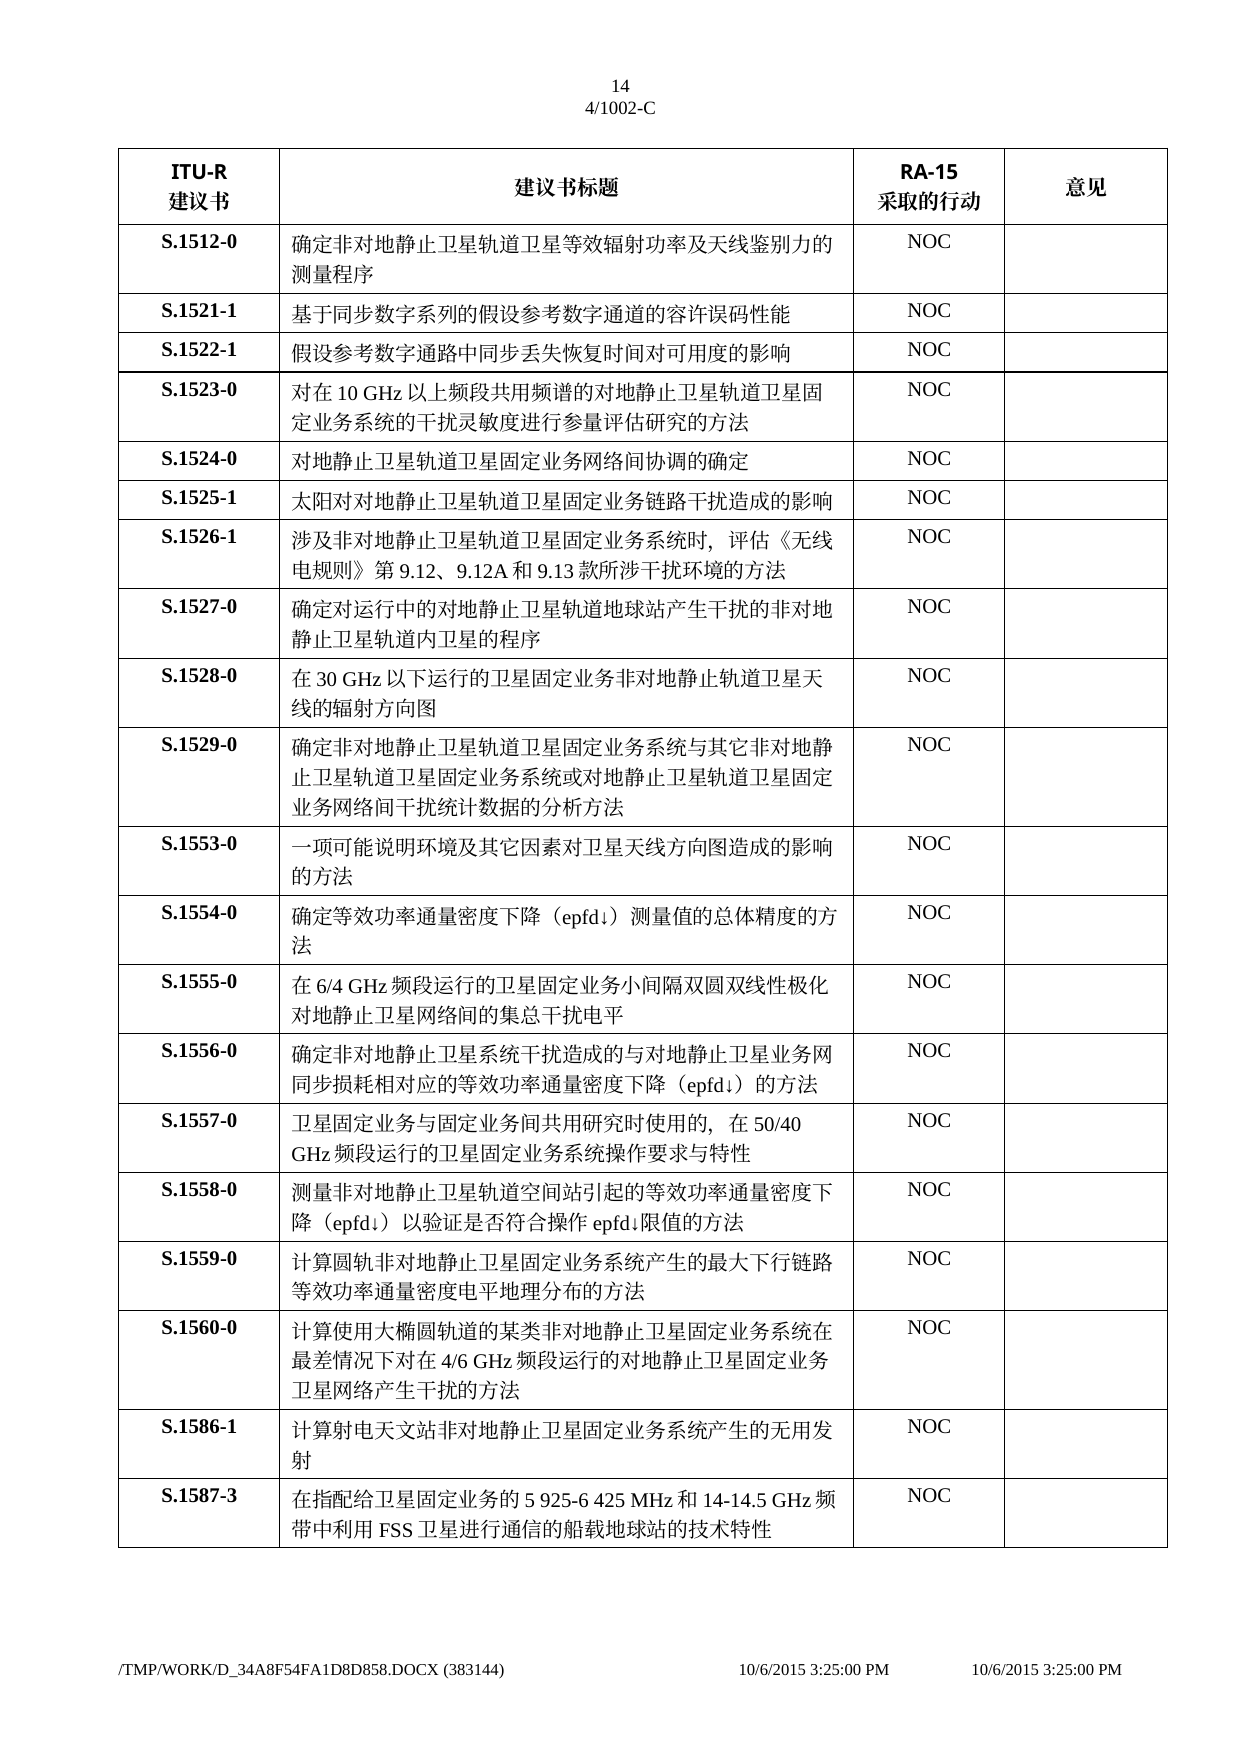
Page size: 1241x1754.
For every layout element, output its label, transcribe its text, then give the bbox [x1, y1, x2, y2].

table_cell 确定非对地静止卫星系统干扰造成的与对地静止卫星业务网同步损耗相对应的等效功率通量密度下降（epfd↓）的方法 [280, 1034, 853, 1102]
table_cell [1005, 373, 1167, 441]
table_cell S.1524-0 [119, 442, 279, 480]
table_cell [1005, 1104, 1167, 1172]
table_cell NOC [854, 659, 1004, 727]
table_header ITU-R 建议书 [119, 149, 279, 224]
table_cell NOC [854, 481, 1004, 519]
table_cell NOC [854, 1242, 1004, 1310]
table_cell NOC [854, 294, 1004, 332]
table_header 意见 [1005, 149, 1167, 224]
table_cell S.1586-1 [119, 1410, 279, 1478]
table_cell S.1528-0 [119, 659, 279, 727]
table_cell 假设参考数字通路中同步丢失恢复时间对可用度的影响 [280, 333, 853, 371]
table_cell NOC [854, 373, 1004, 441]
table_cell [1005, 481, 1167, 519]
table_cell 对地静止卫星轨道卫星固定业务网络间协调的确定 [280, 442, 853, 480]
table_cell 在指配给卫星固定业务的5 925-6 425 MHz和14-14.5 GHz频带中利用FSS卫星进行通信的船载地球站的技术特性 [280, 1479, 853, 1547]
table_cell [1005, 1242, 1167, 1310]
table_cell S.1560-0 [119, 1311, 279, 1409]
table_header 建议书标题 [280, 149, 853, 224]
table_cell S.1587-3 [119, 1479, 279, 1547]
table_cell NOC [854, 1311, 1004, 1409]
table_cell NOC [854, 1173, 1004, 1241]
table_cell S.1526-1 [119, 520, 279, 588]
table_cell 在6/4 GHz频段运行的卫星固定业务小间隔双圆双线性极化对地静止卫星网络间的集总干扰电平 [280, 965, 853, 1033]
table_cell NOC [854, 589, 1004, 657]
table_cell NOC [854, 520, 1004, 588]
table_cell [1005, 728, 1167, 826]
table_cell NOC [854, 333, 1004, 371]
table_cell [1005, 1034, 1167, 1102]
table_cell 计算圆轨非对地静止卫星固定业务系统产生的最大下行链路等效功率通量密度电平地理分布的方法 [280, 1242, 853, 1310]
table_cell NOC [854, 1479, 1004, 1547]
table_cell S.1527-0 [119, 589, 279, 657]
table_cell S.1557-0 [119, 1104, 279, 1172]
table_cell NOC [854, 225, 1004, 293]
table_cell NOC [854, 728, 1004, 826]
table_cell 涉及非对地静止卫星轨道卫星固定业务系统时，评估《无线电规则》第9.12、9.12A和9.13款所涉干扰环境的方法 [280, 520, 853, 588]
table_cell NOC [854, 896, 1004, 964]
table_cell S.1556-0 [119, 1034, 279, 1102]
table_cell S.1555-0 [119, 965, 279, 1033]
table_cell [1005, 333, 1167, 371]
table_cell NOC [854, 1410, 1004, 1478]
table_cell S.1512-0 [119, 225, 279, 293]
table_cell 对在10 GHz以上频段共用频谱的对地静止卫星轨道卫星固定业务系统的干扰灵敏度进行参量评估研究的方法 [280, 373, 853, 441]
table_cell S.1521-1 [119, 294, 279, 332]
table_cell [1005, 225, 1167, 293]
table_cell [1005, 294, 1167, 332]
table_cell [1005, 1410, 1167, 1478]
table_cell S.1554-0 [119, 896, 279, 964]
table_cell 确定非对地静止卫星轨道卫星固定业务系统与其它非对地静止卫星轨道卫星固定业务系统或对地静止卫星轨道卫星固定业务网络间干扰统计数据的分析方法 [280, 728, 853, 826]
table_cell 太阳对对地静止卫星轨道卫星固定业务链路干扰造成的影响 [280, 481, 853, 519]
table_cell S.1559-0 [119, 1242, 279, 1310]
table_cell 一项可能说明环境及其它因素对卫星天线方向图造成的影响的方法 [280, 827, 853, 895]
table_cell S.1525-1 [119, 481, 279, 519]
table_cell S.1553-0 [119, 827, 279, 895]
table_cell [1005, 1173, 1167, 1241]
table_cell NOC [854, 1104, 1004, 1172]
table_cell 计算使用大椭圆轨道的某类非对地静止卫星固定业务系统在最差情况下对在4/6 GHz频段运行的对地静止卫星固定业务卫星网络产生干扰的方法 [280, 1311, 853, 1409]
table_cell NOC [854, 965, 1004, 1033]
table_cell S.1522-1 [119, 333, 279, 371]
table_cell [1005, 589, 1167, 657]
table_cell [1005, 1311, 1167, 1409]
table_cell NOC [854, 827, 1004, 895]
table_cell [1005, 442, 1167, 480]
table_cell [1005, 1479, 1167, 1547]
table_cell 计算射电天文站非对地静止卫星固定业务系统产生的无用发射 [280, 1410, 853, 1478]
table_cell NOC [854, 1034, 1004, 1102]
table_cell [1005, 659, 1167, 727]
table_cell S.1558-0 [119, 1173, 279, 1241]
table_cell [1005, 965, 1167, 1033]
table_cell 确定对运行中的对地静止卫星轨道地球站产生干扰的非对地静止卫星轨道内卫星的程序 [280, 589, 853, 657]
table_cell 确定等效功率通量密度下降（epfd↓）测量值的总体精度的方法 [280, 896, 853, 964]
table_cell [1005, 896, 1167, 964]
table_header RA-15 采取的行动 [854, 149, 1004, 224]
table_cell [1005, 827, 1167, 895]
table_cell NOC [854, 442, 1004, 480]
table_cell 在30 GHz以下运行的卫星固定业务非对地静止轨道卫星天线的辐射方向图 [280, 659, 853, 727]
table_cell S.1529-0 [119, 728, 279, 826]
table_cell 卫星固定业务与固定业务间共用研究时使用的，在50/40 GHz频段运行的卫星固定业务系统操作要求与特性 [280, 1104, 853, 1172]
table_cell [1005, 520, 1167, 588]
table_cell 基于同步数字系列的假设参考数字通道的容许误码性能 [280, 294, 853, 332]
table_cell S.1523-0 [119, 373, 279, 441]
table_cell 测量非对地静止卫星轨道空间站引起的等效功率通量密度下降（epfd↓）以验证是否符合操作epfd↓限值的方法 [280, 1173, 853, 1241]
table_cell 确定非对地静止卫星轨道卫星等效辐射功率及天线鉴别力的测量程序 [280, 225, 853, 293]
